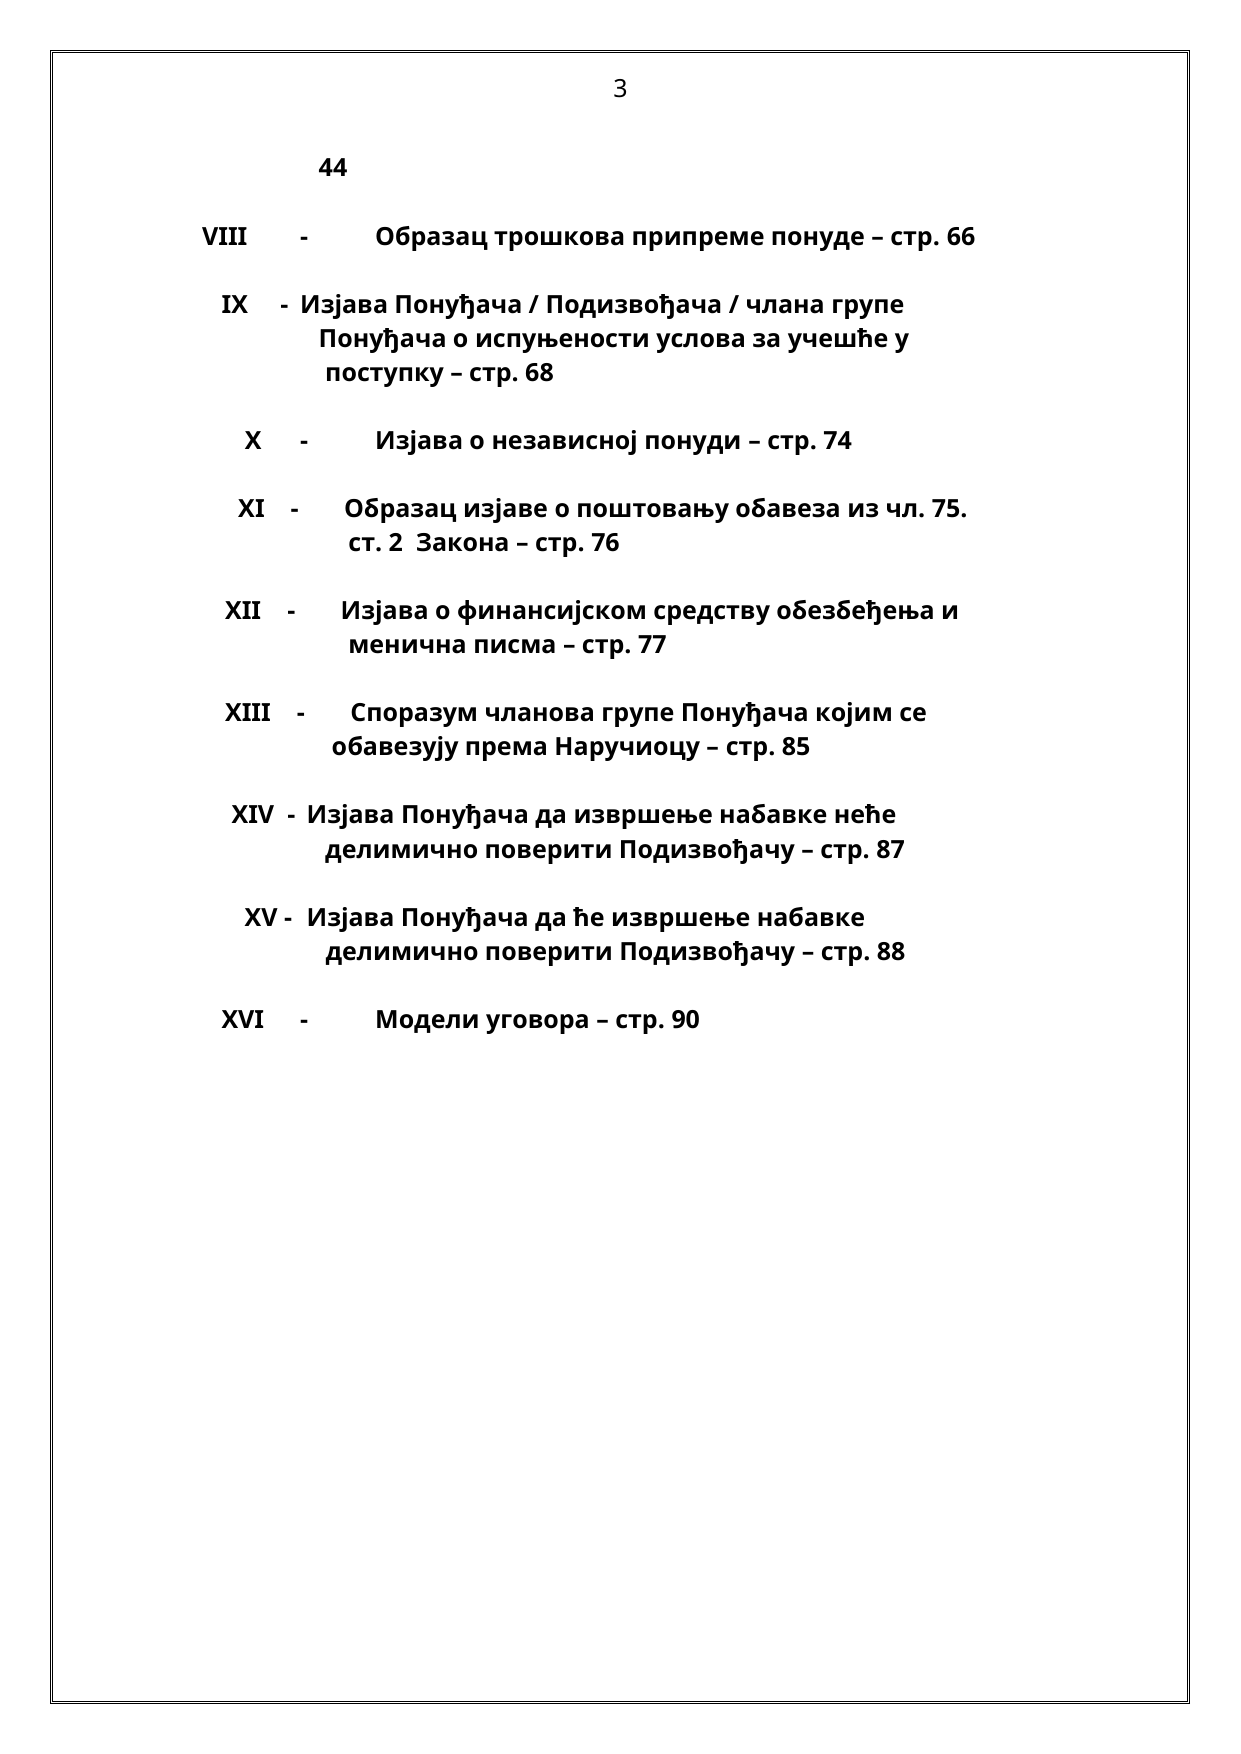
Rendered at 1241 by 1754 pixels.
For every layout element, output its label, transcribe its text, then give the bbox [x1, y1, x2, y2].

text делимично поверити Подизвођачу – стр. 88 [150, 933, 1090, 967]
text ХI - Образац изјаве о поштовању обавеза из чл. 75. [150, 491, 1090, 525]
text 44 [150, 150, 1090, 184]
text обавезују према Наручиоцу – стр. 85 [150, 729, 1090, 763]
text VIII - Образац трошкова припреме понуде – стр. 66 [150, 218, 1090, 252]
text X - Изјава о независној понуди – стр. 74 [150, 422, 1090, 457]
text XV - Изјава Понуђача да ће извршење набавке [150, 899, 1090, 933]
text ст. 2 Закона – стр. 76 [150, 525, 1090, 559]
text XII - Изјава о финансијском средству обезбеђења и [150, 593, 1090, 627]
text менична писма – стр. 77 [150, 627, 1090, 661]
text делимично поверити Подизвођачу – стр. 87 [150, 831, 1090, 865]
text XIV - Изјава Понуђача да извршење набавке неће [225, 797, 1090, 831]
text IХ - Изјава Понуђача / Подизвођача / члана групе [150, 286, 1090, 320]
text XIII - Споразум чланова групе Понуђача којим се [150, 695, 1090, 729]
text поступку – стр. 68 [150, 354, 1090, 388]
text XVI - Модели уговора – стр. 90 [150, 1002, 1090, 1036]
text Понуђача о испуњености услова за учешће у [150, 320, 1090, 354]
